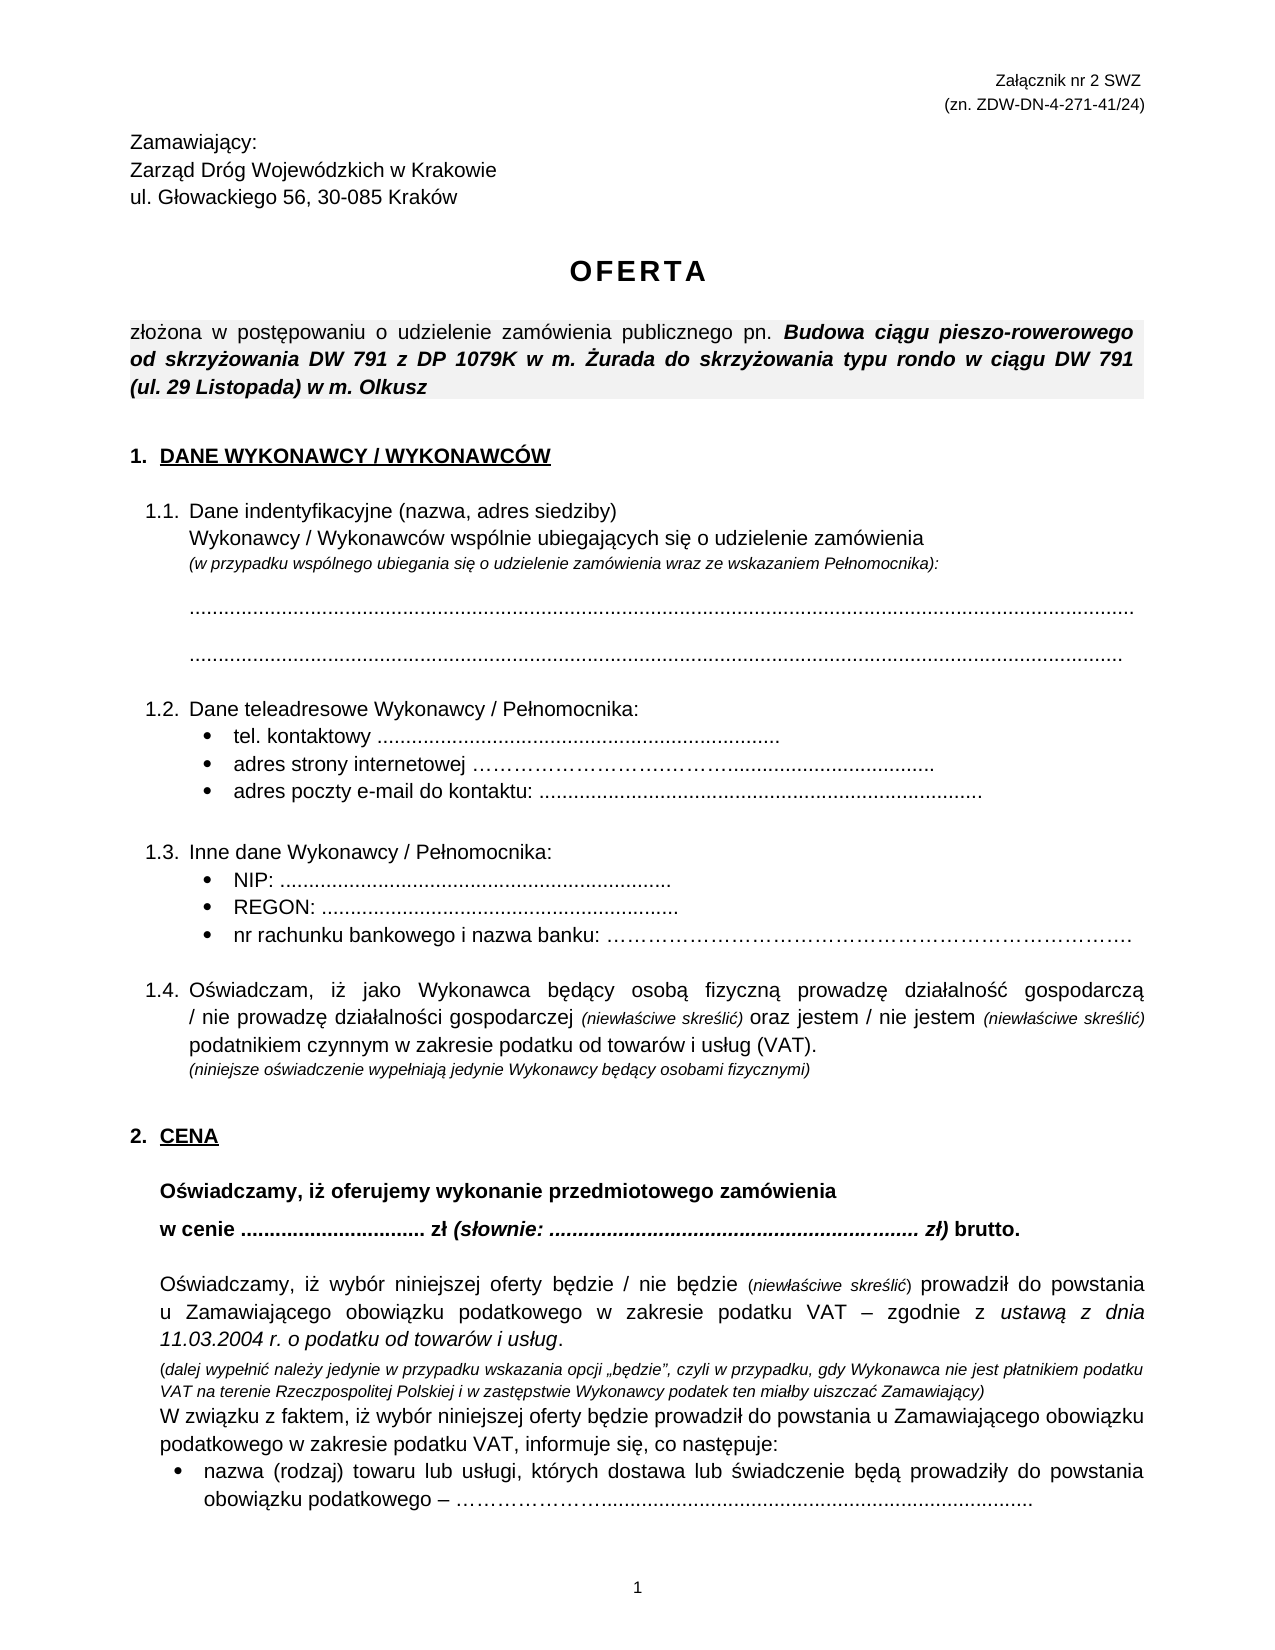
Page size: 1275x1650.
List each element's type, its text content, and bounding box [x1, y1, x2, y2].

list DANE WYKONAWCY / WYKONAWCÓW [130, 443, 1145, 467]
list nazwa (rodzaj) towaru lub usługi, których dostawa lub świadczenie będą prowadziły do powstania obowiązku podatkowego – …………………........................................................................... [174, 1459, 1145, 1510]
text złożona w postępowaniu o udzielenie zamówienia publicznego pn. Budowa ciągu pieszo-rowerowego od skrzyżowania DW 791 z DP 1079K w m. Żurada do skrzyżowania typu rondo w ciągu DW 791 (ul. 29 Listopada) w m. Olkusz [130, 320, 1144, 399]
list Oświadczam, iż jako Wykonawca będący osobą fizyczną prowadzę działalność gospodarczą / nie prowadzę działalności gospodarczej (niewłaściwe skreślić) oraz jestem / nie jestem (niewłaściwe skreślić) podatnikiem czynnym w zakresie podatku od towarów i usług (VAT). [145, 978, 1145, 1057]
list NIP: .................................................................... [204, 867, 1145, 891]
text w cenie ................................ zł (słownie: ................................................................ zł) brutto. [159, 1217, 1145, 1241]
list adres strony internetowej ……………………….……….................................... [204, 752, 1145, 776]
text Oświadczamy, iż oferujemy wykonanie przedmiotowego zamówienia [159, 1178, 1145, 1202]
list ul. Głowackiego 56, 30-085 Kraków [130, 185, 1145, 209]
text (niniejsze oświadczenie wypełniają jedynie Wykonawcy będący osobami fizycznymi) [130, 1060, 1145, 1079]
list Inne dane Wykonawcy / Pełnomocnika: [145, 840, 1145, 864]
text Oświadczamy, iż wybór niniejszej oferty będzie / nie będzie (niewłaściwe skreślić) prowadził do powstania u Zamawiającego obowiązku podatkowego w zakresie podatku VAT – zgodnie z ustawą z dnia 11.03.2004 r. o podatku od towarów i usług. [159, 1272, 1145, 1351]
list REGON: .............................................................. [204, 895, 1145, 919]
text .................................................................................................................................................................... [189, 595, 1145, 619]
text W związku z faktem, iż wybór niniejszej oferty będzie prowadził do powstania u Zamawiającego obowiązku podatkowego w zakresie podatku VAT, informuje się, co następuje: [159, 1404, 1145, 1455]
text (w przypadku wspólnego ubiegania się o udzielenie zamówienia wraz ze wskazaniem Pełnomocnika): [189, 553, 1145, 573]
list Zarząd Dróg Wojewódzkich w Krakowie [130, 157, 1145, 181]
text Wykonawcy / Wykonawców wspólnie ubiegających się o udzielenie zamówienia [189, 526, 1145, 550]
list adres poczty e-mail do kontaktu: ............................................................................. [204, 779, 1145, 803]
list tel. kontaktowy ...................................................................... [204, 724, 1145, 748]
list OFERTA [130, 254, 1145, 287]
list nr rachunku bankowego i nazwa banku: …………………………………………………………………. [204, 923, 1145, 947]
list Dane indentyfikacyjne (nazwa, adres siedziby) [145, 498, 1145, 522]
text (dalej wypełnić należy jedynie w przypadku wskazania opcji „będzie”, czyli w przypadku, gdy Wykonawca nie jest płatnikiem podatku VAT na terenie Rzeczpospolitej Polskiej i w zastępstwie Wykonawcy podatek ten miałby uiszczać Zamawiający) [159, 1360, 1145, 1401]
list Dane teleadresowe Wykonawcy / Pełnomocnika: [145, 697, 1145, 721]
list CENA [130, 1123, 1145, 1147]
text .................................................................................................................................................................. [189, 642, 1145, 666]
list Zamawiający: [130, 130, 1145, 154]
